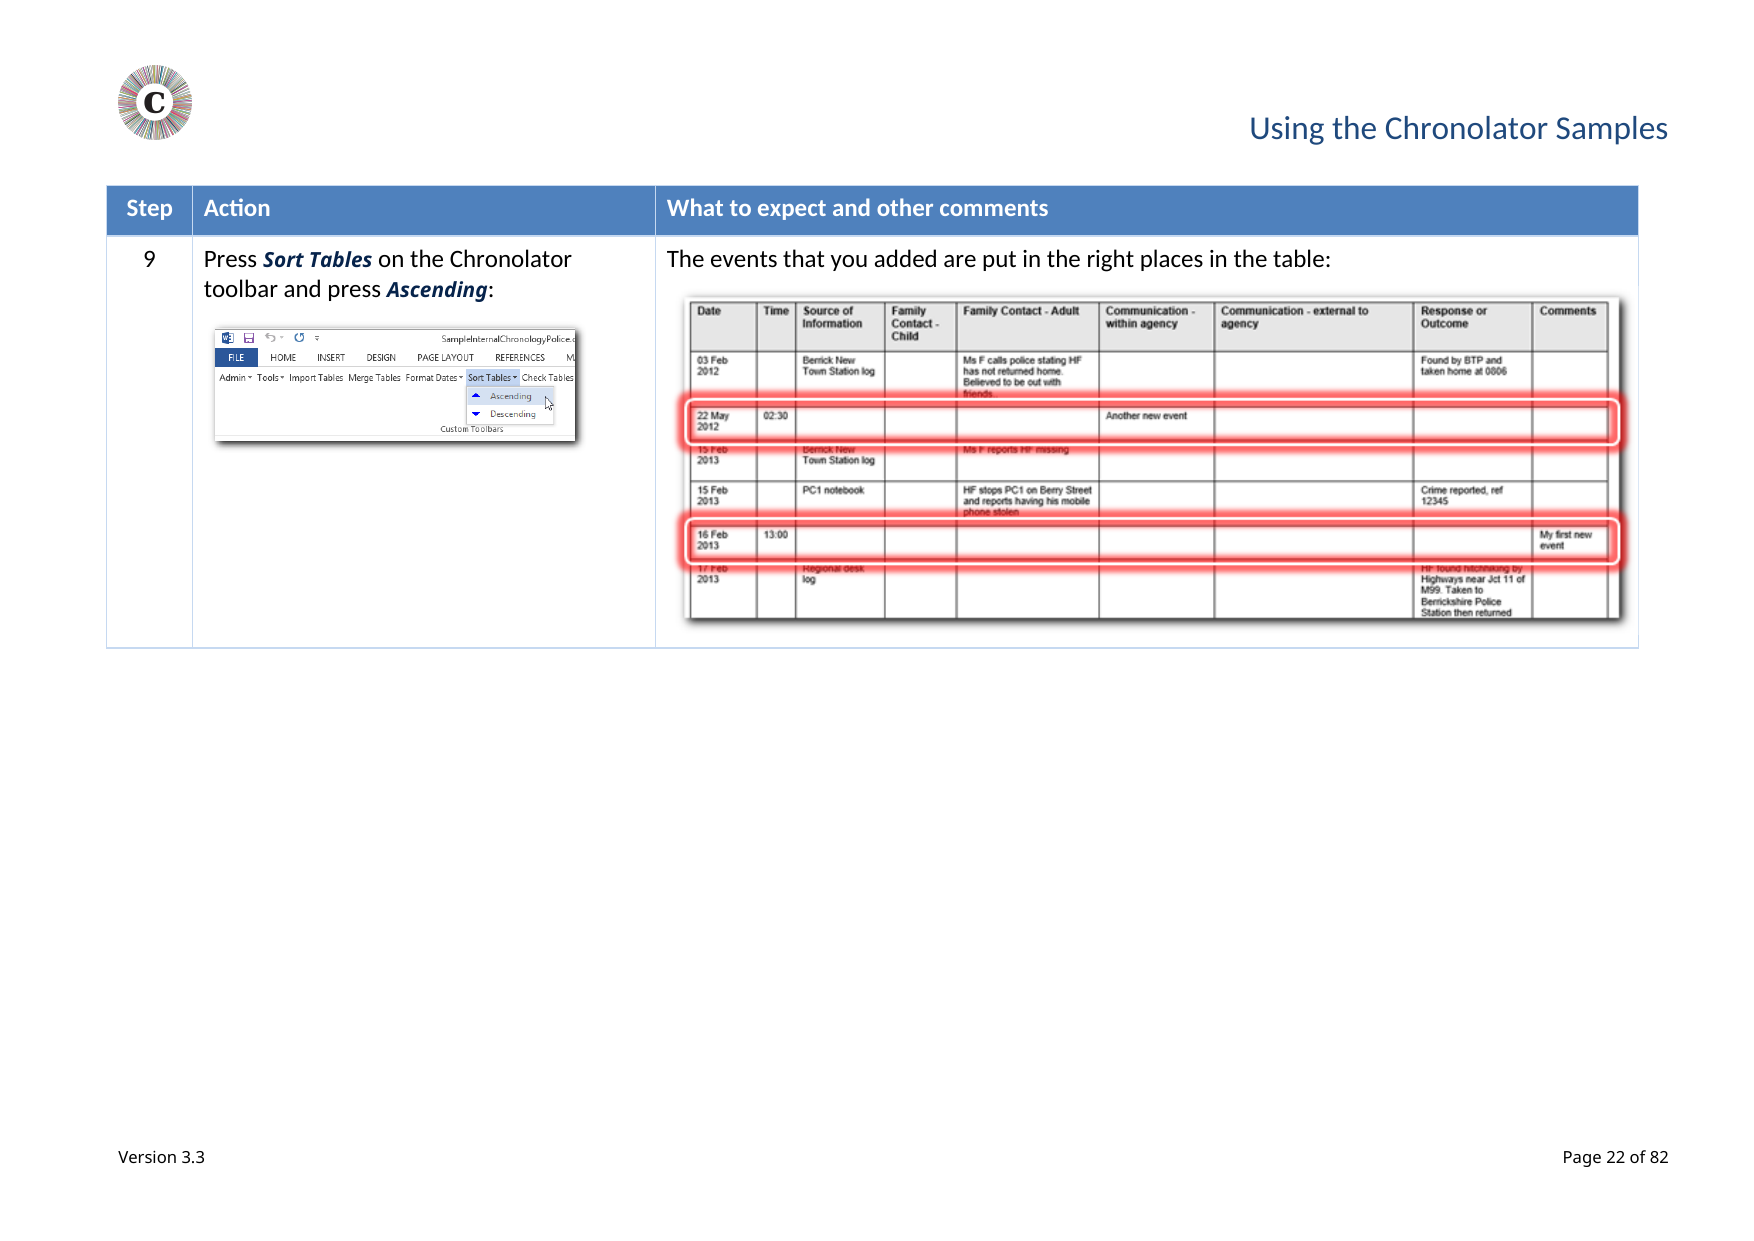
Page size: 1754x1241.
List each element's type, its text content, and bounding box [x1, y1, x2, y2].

table_header What to expect and other comments [656, 186, 1638, 235]
table_header Step [107, 186, 192, 235]
picture [203, 316, 587, 453]
table_cell [107, 237, 192, 647]
picture [666, 286, 1639, 635]
table_cell The events that you added are put in the right places in the table: [656, 237, 1638, 647]
picture [118, 65, 192, 140]
table_cell Press Sort Tables on the Chronolator toolbar and press Ascending: [193, 237, 655, 647]
table_header Action [193, 186, 655, 235]
